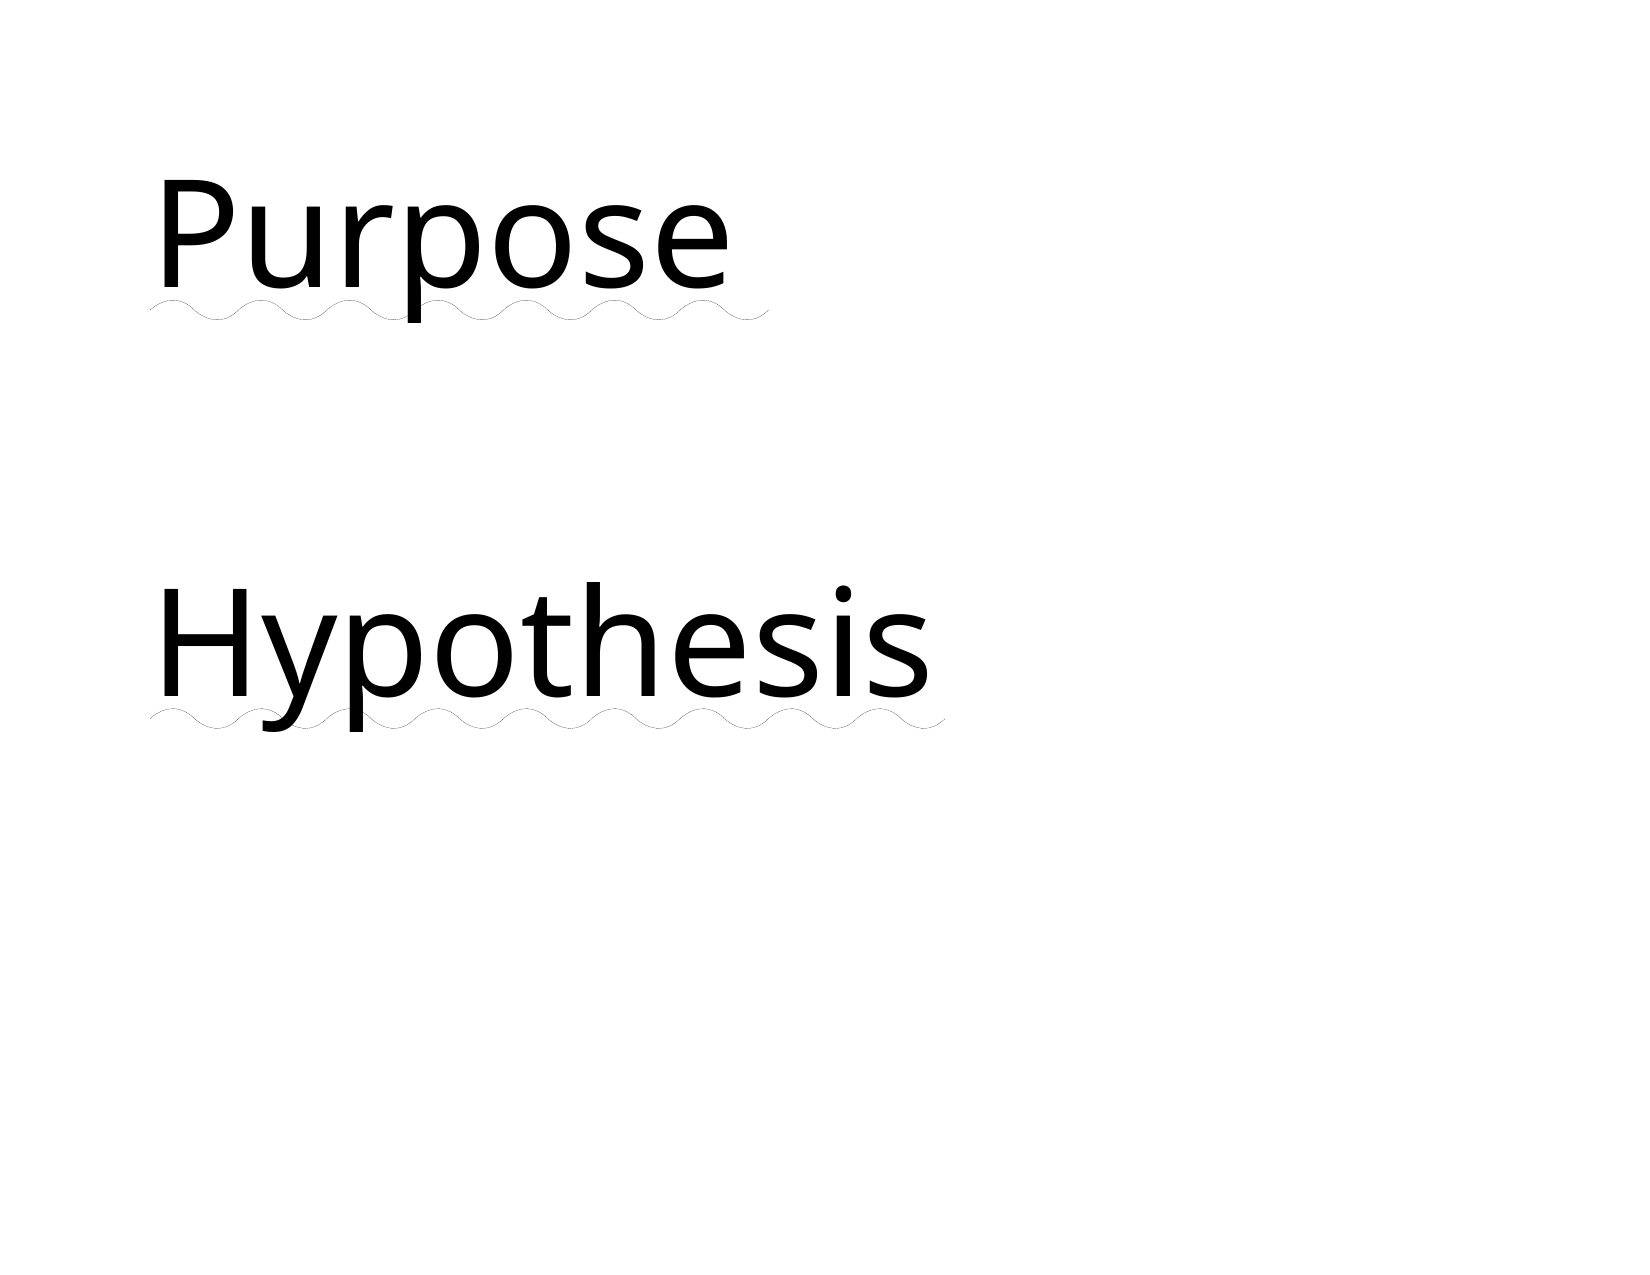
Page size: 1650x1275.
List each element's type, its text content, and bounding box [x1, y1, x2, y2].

text Hypothesis [150, 536, 1500, 740]
text Purpose [150, 127, 1500, 332]
